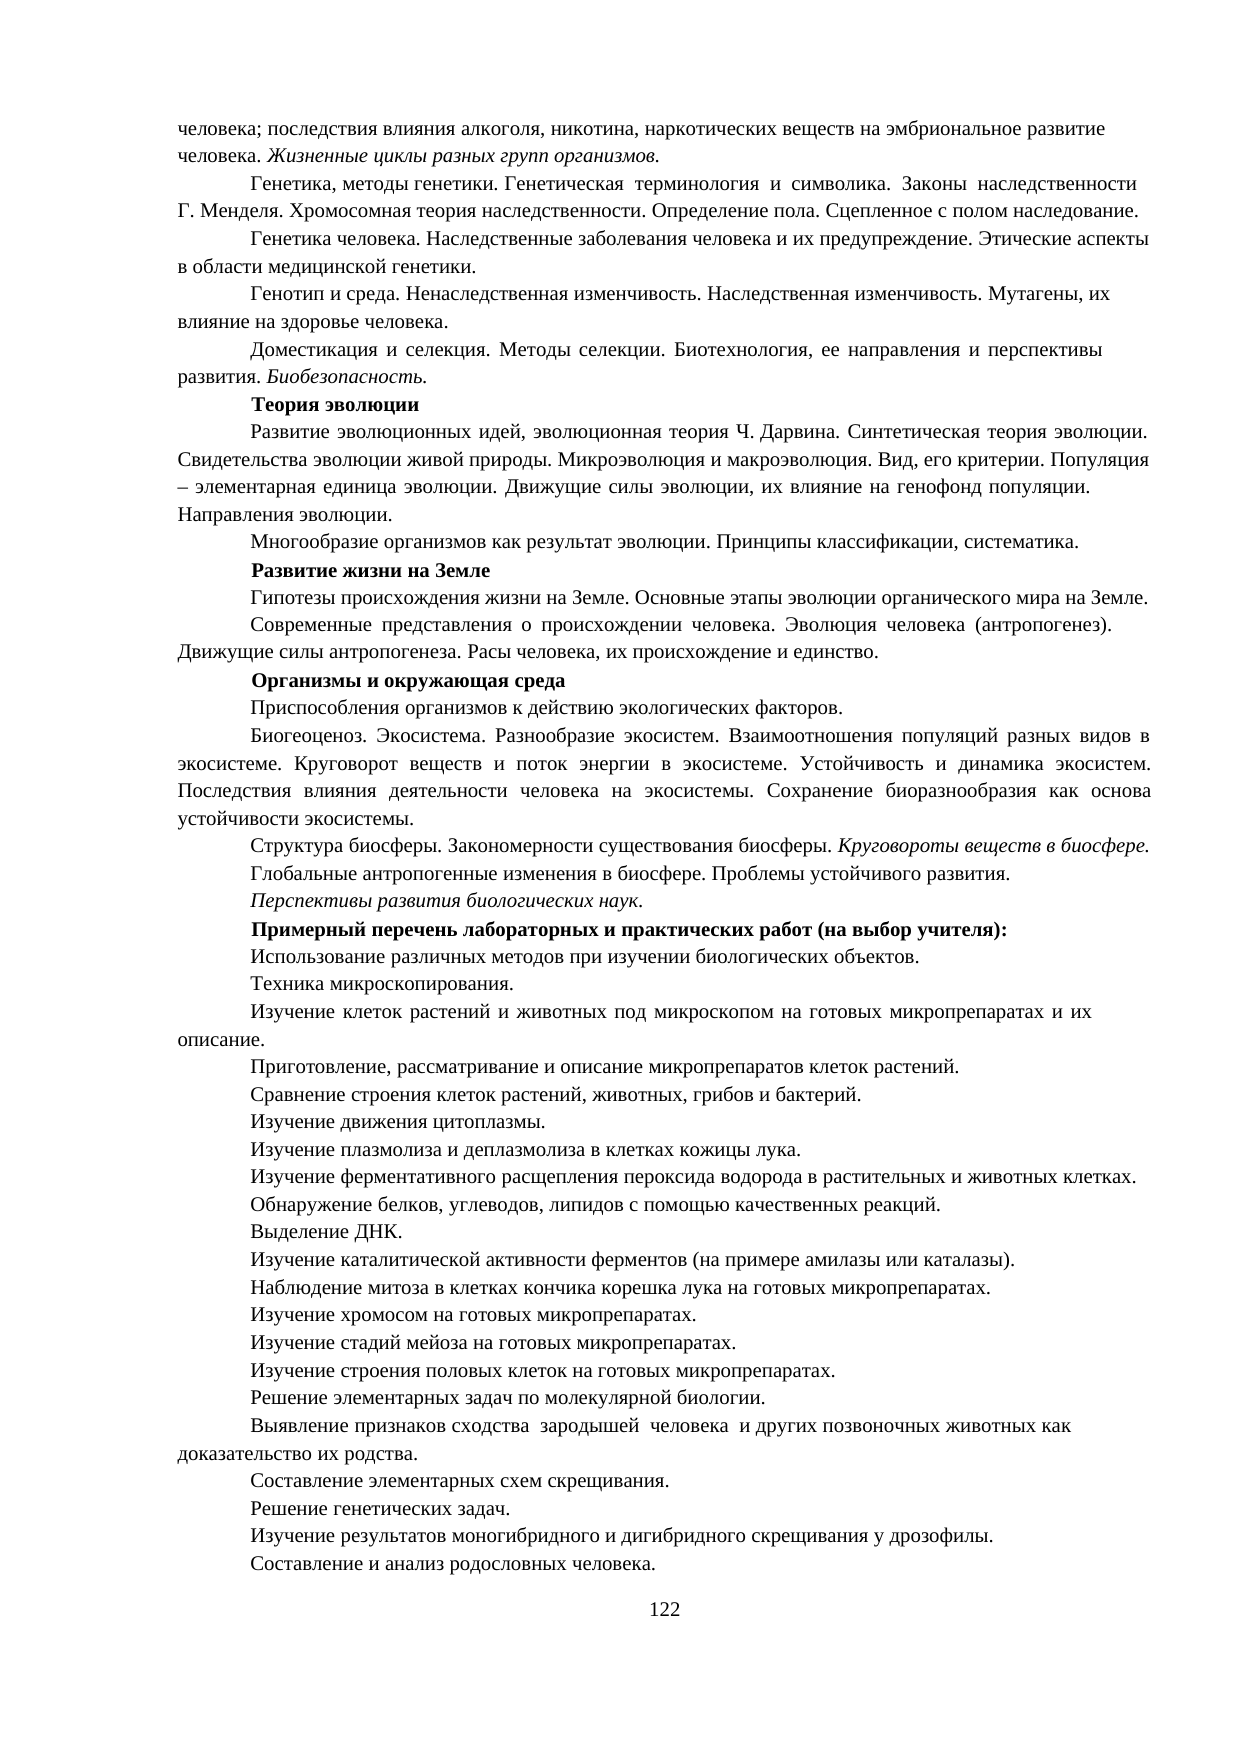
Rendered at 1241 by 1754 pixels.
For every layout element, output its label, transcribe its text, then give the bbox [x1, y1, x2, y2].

text Выявление признаков сходства зародышей человека и других позвоночных животных как доказательство их родства. [177, 1413, 1183, 1464]
text Изучение каталитической активности ферментов (на примере амилазы или каталазы). Наблюдение митоза в клетках кончика корешка лука на готовых микропрепаратах. [250, 1247, 1017, 1299]
text Движущие силы антропогенеза. Расы человека, их происхождение и единство. [177, 640, 1240, 664]
subtitle Теория эволюции [251, 392, 1240, 416]
text человека; последствия влияния алкоголя, никотина, наркотических веществ на эмбриональное развитие человека. Жизненные циклы разных групп организмов. [177, 116, 1183, 167]
text Развитие эволюционных идей, эволюционная теория Ч. Дарвина. Синтетическая теория эволюции. Свидетельства эволюции живой природы. Микроэволюция и макроэволюция. Вид, его критерии. Популяция [177, 419, 1240, 471]
text Приспособления организмов к действию экологических факторов. [250, 695, 1240, 719]
text Изучение движения цитоплазмы. [250, 1109, 1240, 1133]
text Перспективы развития биологических наук. [250, 888, 1240, 912]
text Многообразие организмов как результат эволюции. Принципы классификации, систематика. [250, 529, 1240, 553]
subtitle Примерный перечень лабораторных и практических работ (на выбор учителя): [251, 917, 1240, 941]
text Изучение клеток растений и животных под микроскопом на готовых микропрепаратах и их описание. [177, 999, 1159, 1051]
subtitle Организмы и окружающая среда [251, 668, 1240, 692]
text Составление элементарных схем скрещивания. Решение генетических задач. [250, 1468, 670, 1520]
text Доместикация и селекция. Методы селекции. Биотехнология, ее направления и перспективы развития. Биобезопасность. [177, 336, 1183, 388]
text Гипотезы происхождения жизни на Земле. Основные этапы эволюции органического мира на Земле. Современные представления о происхождении человека. Эволюция человека (антропогенез). [250, 585, 1240, 636]
text Биогеоценоз. Экосистема. Разнообразие экосистем. Взаимоотношения популяций разных видов в экосистеме. Круговорот веществ и поток энергии в экосистеме. Устойчивость и динамика экосистем. Последствия влияния деятельности человека на экосистемы. Сохранение биоразнообразия как основа устойчивости экосистемы. [177, 723, 1151, 830]
subtitle Развитие жизни на Земле [251, 558, 1240, 582]
text Генетика, методы генетики. Генетическая терминология и символика. Законы наследственности Г. Менделя. Хромосомная теория наследственности. Определение пола. Сцепленное с полом наследование. [177, 171, 1144, 222]
text Изучение ферментативного расщепления пероксида водорода в растительных и животных клетках. Обнаружение белков, углеводов, липидов с помощью качественных реакций. [250, 1164, 1240, 1216]
text Генотип и среда. Ненаследственная изменчивость. Наследственная изменчивость. Мутагены, их влияние на здоровье человека. [177, 281, 1159, 333]
text Глобальные антропогенные изменения в биосфере. Проблемы устойчивого развития. [250, 861, 1240, 885]
text Выделение ДНК. [250, 1219, 1240, 1243]
text – элементарная единица эволюции. Движущие силы эволюции, их влияние на генофонд популяции. Направления эволюции. [177, 474, 1183, 526]
text Изучение хромосом на готовых микропрепаратах. Изучение стадий мейоза на готовых микропрепаратах. [250, 1302, 779, 1354]
text Генетика человека. Наследственные заболевания человека и их предупреждение. Этические аспекты в области медицинской генетики. [177, 226, 1152, 278]
text Изучение плазмолиза и деплазмолиза в клетках кожицы лука. [250, 1137, 1240, 1161]
text Изучение результатов моногибридного и дигибридного скрещивания у дрозофилы. Составление и анализ родословных человека. [250, 1523, 1060, 1575]
text Структура биосферы. Закономерности существования биосферы. Круговороты веществ в биосфере. [250, 833, 1240, 857]
text Изучение строения половых клеток на готовых микропрепаратах. Решение элементарных задач по молекулярной биологии. [250, 1358, 838, 1409]
text Использование различных методов при изучении биологических объектов. Техника микроскопирования. [250, 944, 978, 995]
text Приготовление, рассматривание и описание микропрепаратов клеток растений. Сравнение строения клеток растений, животных, грибов и бактерий. [250, 1054, 998, 1106]
